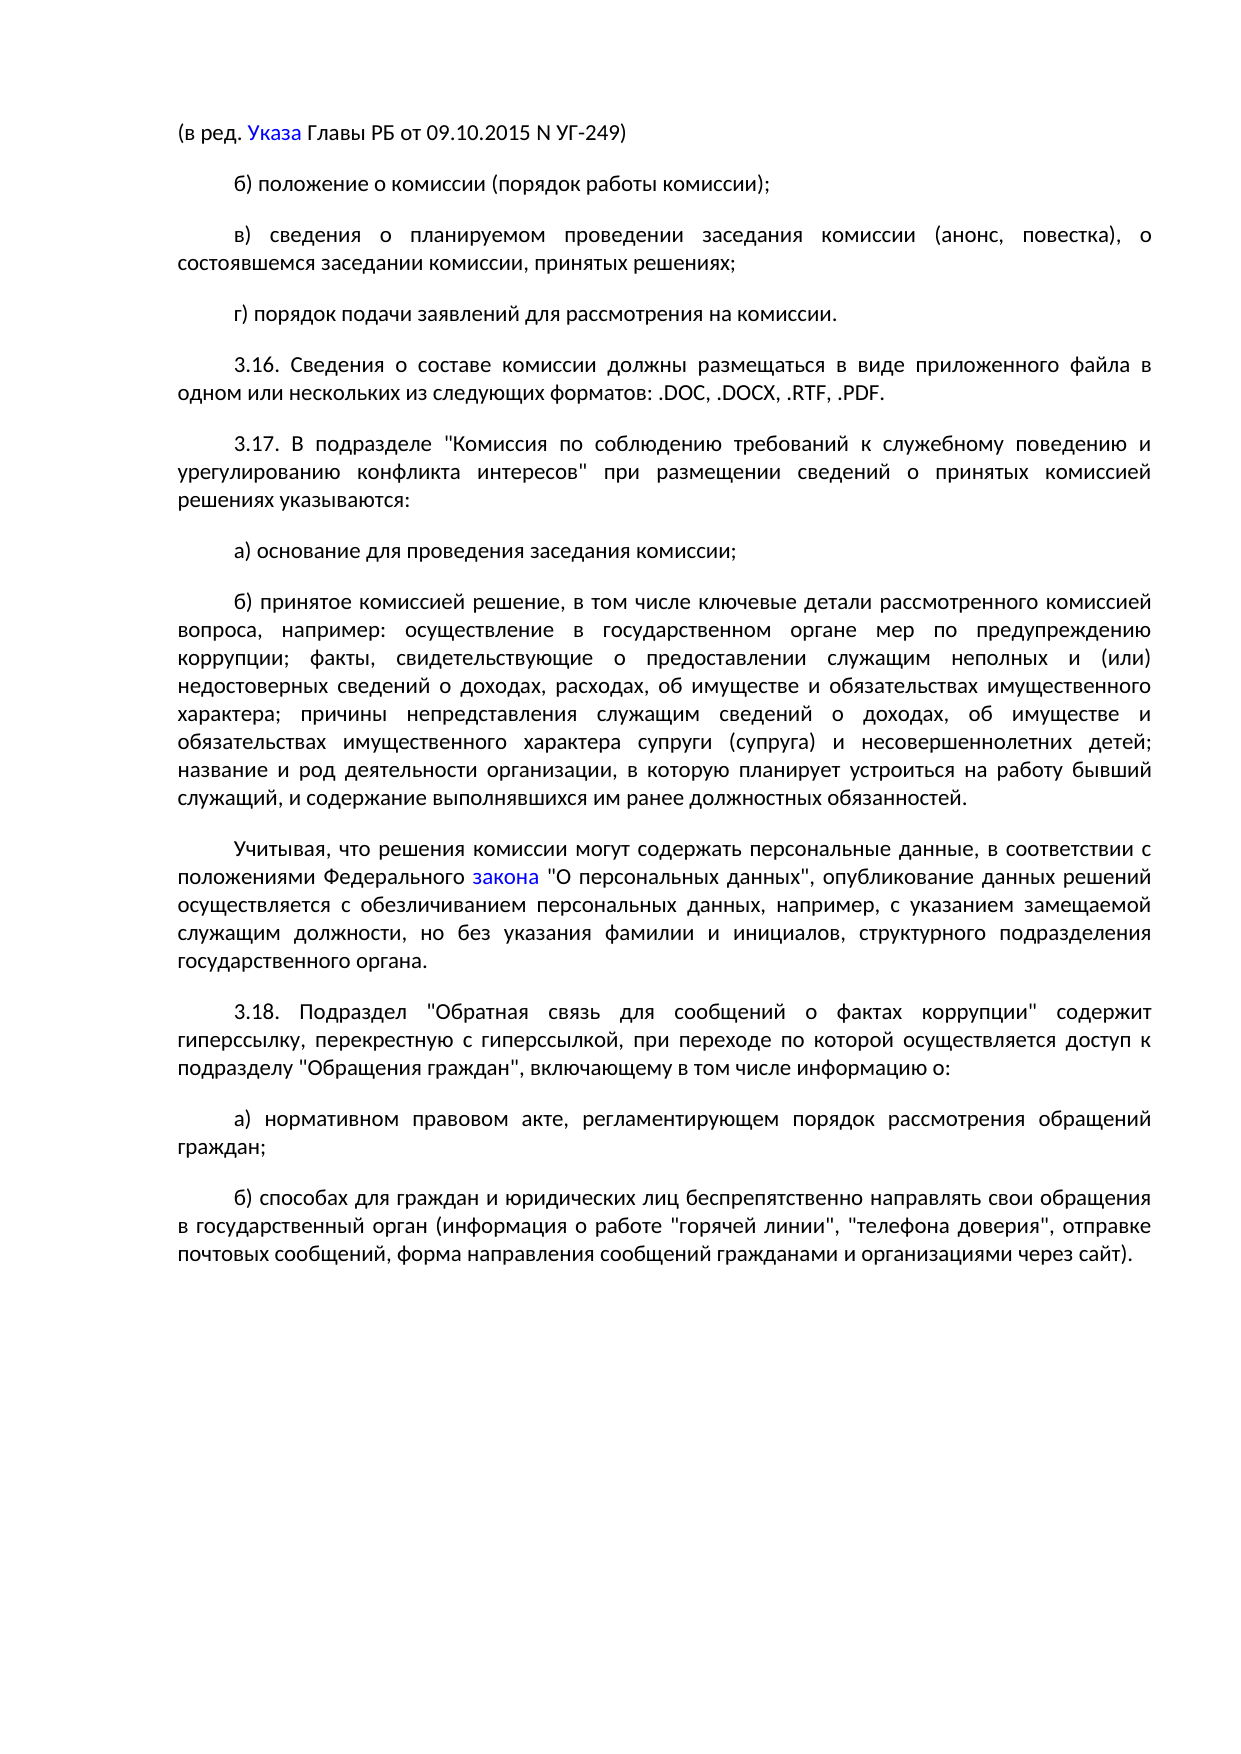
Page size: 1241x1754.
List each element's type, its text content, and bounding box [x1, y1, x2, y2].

text Учитывая, что решения комиссии могут содержать персональные данные, в соответствии с положениями Федерального закона "О персональных данных", опубликование данных решений осуществляется с обезличиванием персональных данных, например, с указанием замещаемой служащим должности, но без указания фамилии и инициалов, структурного подразделения государственного органа. [177, 834, 1152, 974]
text б) положение о комиссии (порядок работы комиссии); [177, 169, 1152, 197]
text (в ред. Указа Главы РБ от 09.10.2015 N УГ-249) [177, 118, 1152, 146]
text 3.17. В подразделе "Комиссия по соблюдению требований к служебному поведению и урегулированию конфликта интересов" при размещении сведений о принятых комиссией решениях указываются: [177, 429, 1152, 513]
text 3.18. Подраздел "Обратная связь для сообщений о фактах коррупции" содержит гиперссылку, перекрестную с гиперссылкой, при переходе по которой осуществляется доступ к подразделу "Обращения граждан", включающему в том числе информацию о: [177, 997, 1152, 1081]
text а) основание для проведения заседания комиссии; [177, 536, 1152, 564]
text б) способах для граждан и юридических лиц беспрепятственно направлять свои обращения в государственный орган (информация о работе "горячей линии", "телефона доверия", отправке почтовых сообщений, форма направления сообщений гражданами и организациями через сайт). [177, 1183, 1152, 1267]
text а) нормативном правовом акте, регламентирующем порядок рассмотрения обращений граждан; [177, 1104, 1152, 1160]
text б) принятое комиссией решение, в том числе ключевые детали рассмотренного комиссией вопроса, например: осуществление в государственном органе мер по предупреждению коррупции; факты, свидетельствующие о предоставлении служащим неполных и (или) недостоверных сведений о доходах, расходах, об имуществе и обязательствах имущественного характера; причины непредставления служащим сведений о доходах, об имуществе и обязательствах имущественного характера супруги (супруга) и несовершеннолетних детей; название и род деятельности организации, в которую планирует устроиться на работу бывший служащий, и содержание выполнявшихся им ранее должностных обязанностей. [177, 587, 1152, 811]
text г) порядок подачи заявлений для рассмотрения на комиссии. [177, 299, 1152, 327]
text 3.16. Сведения о составе комиссии должны размещаться в виде приложенного файла в одном или нескольких из следующих форматов: .DOC, .DOCX, .RTF, .PDF. [177, 350, 1152, 406]
text в) сведения о планируемом проведении заседания комиссии (анонс, повестка), о состоявшемся заседании комиссии, принятых решениях; [177, 220, 1152, 276]
